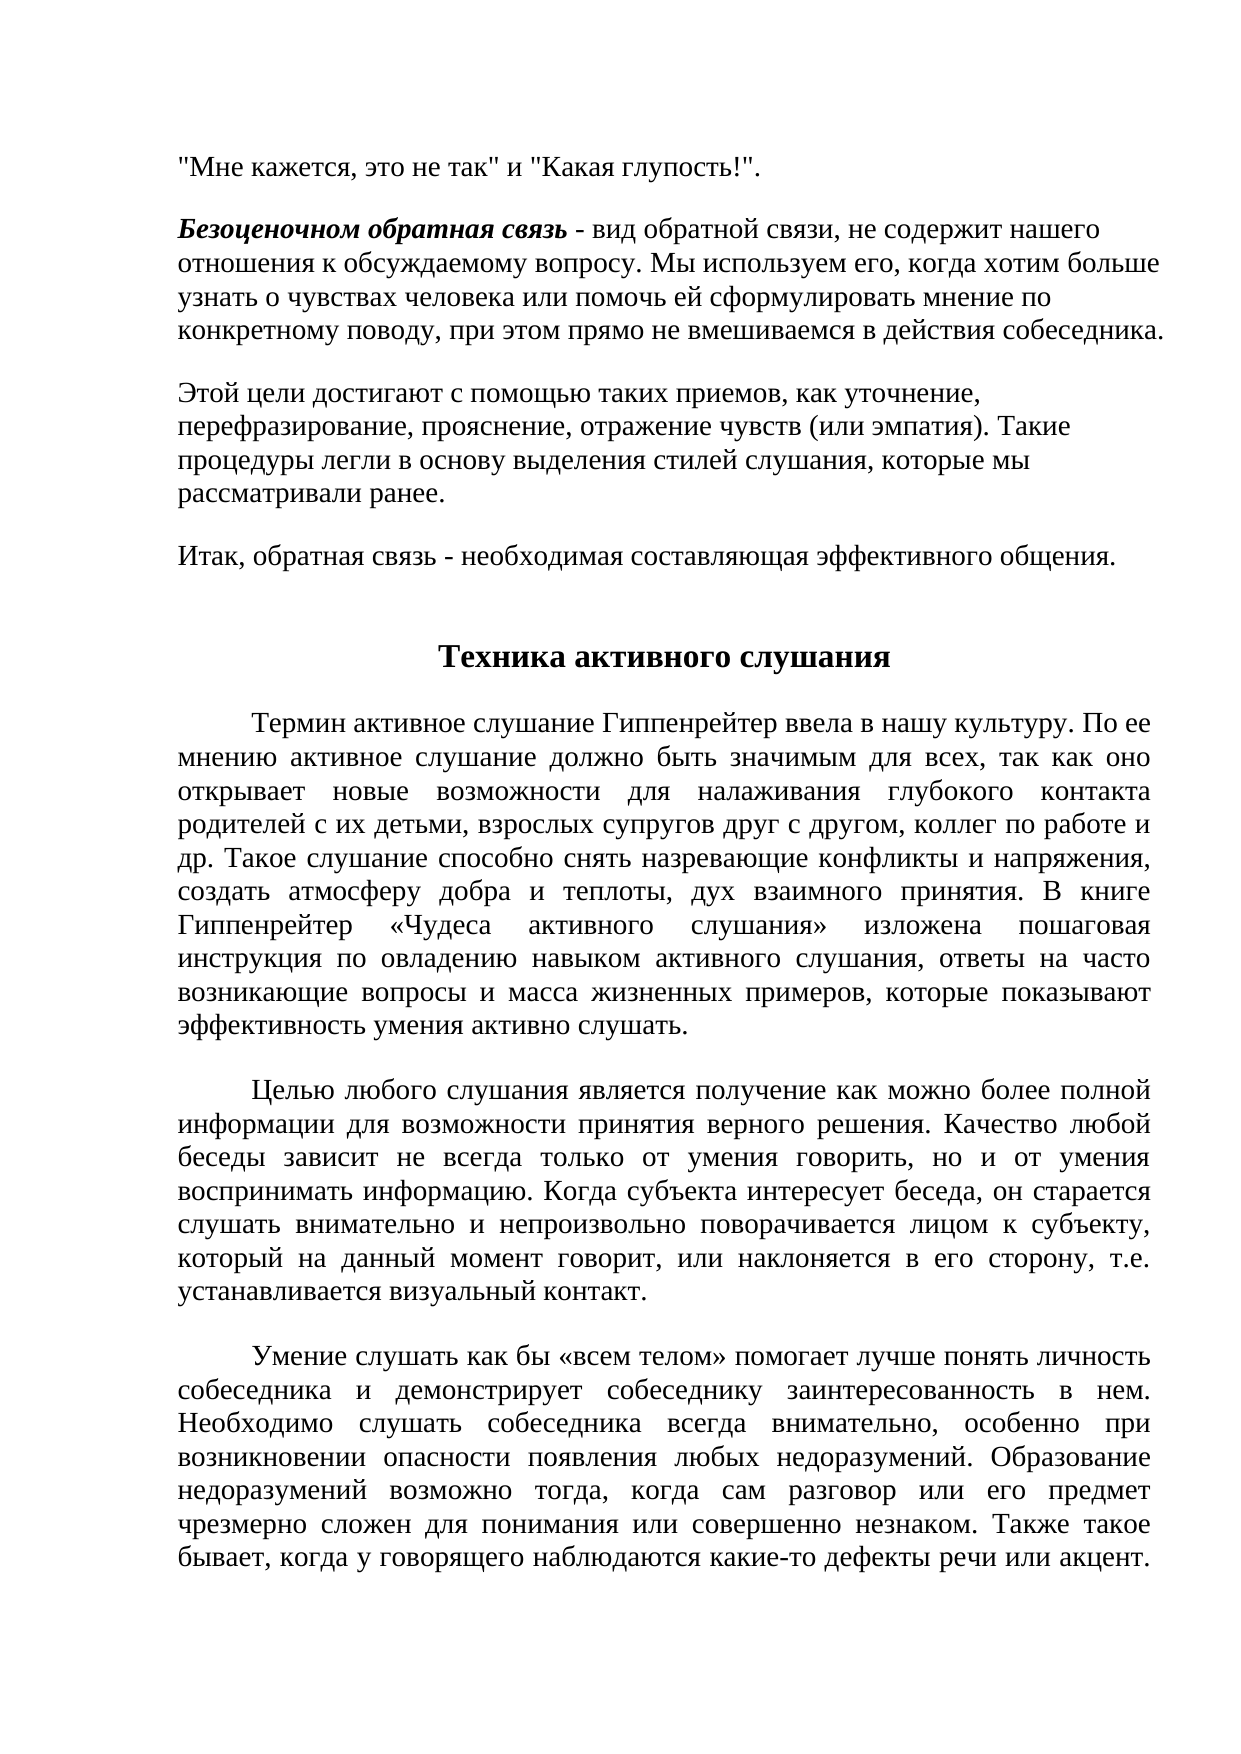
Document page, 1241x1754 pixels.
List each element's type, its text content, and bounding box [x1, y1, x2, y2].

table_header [176, 118, 1196, 636]
subtitle Техника активного слушания [177, 636, 1152, 674]
text Термин активное слушание Гиппенрейтер ввела в нашу культуру. По ее мнению активное слушание должно быть значимым для всех, так как оно открывает новые возможности для налаживания глубокого контакта родителей с их детьми, взрослых супругов друг с другом, коллег по работе и др. Такое слушание способно снять назревающие конфликты и напряжения, создать атмосферу добра и теплоты, дух взаимного принятия. В книге Гиппенрейтер «Чудеса активного слушания» изложена пошаговая инструкция по овладению навыком активного слушания, ответы на часто возникающие вопросы и масса жизненных примеров, которые показывают эффективность умения активно слушать. [177, 706, 1152, 1041]
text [177, 1338, 1152, 1573]
text Целью любого слушания является получение как можно более полной информации для возможности принятия верного решения. Качество любой беседы зависит не всегда только от умения говорить, но и от умения воспринимать информацию. Когда субъекта интересует беседа, он старается слушать внимательно и непроизвольно поворачивается лицом к субъекту, который на данный момент говорит, или наклоняется в его сторону, т.е. устанавливается визуальный контакт. [177, 1072, 1152, 1307]
